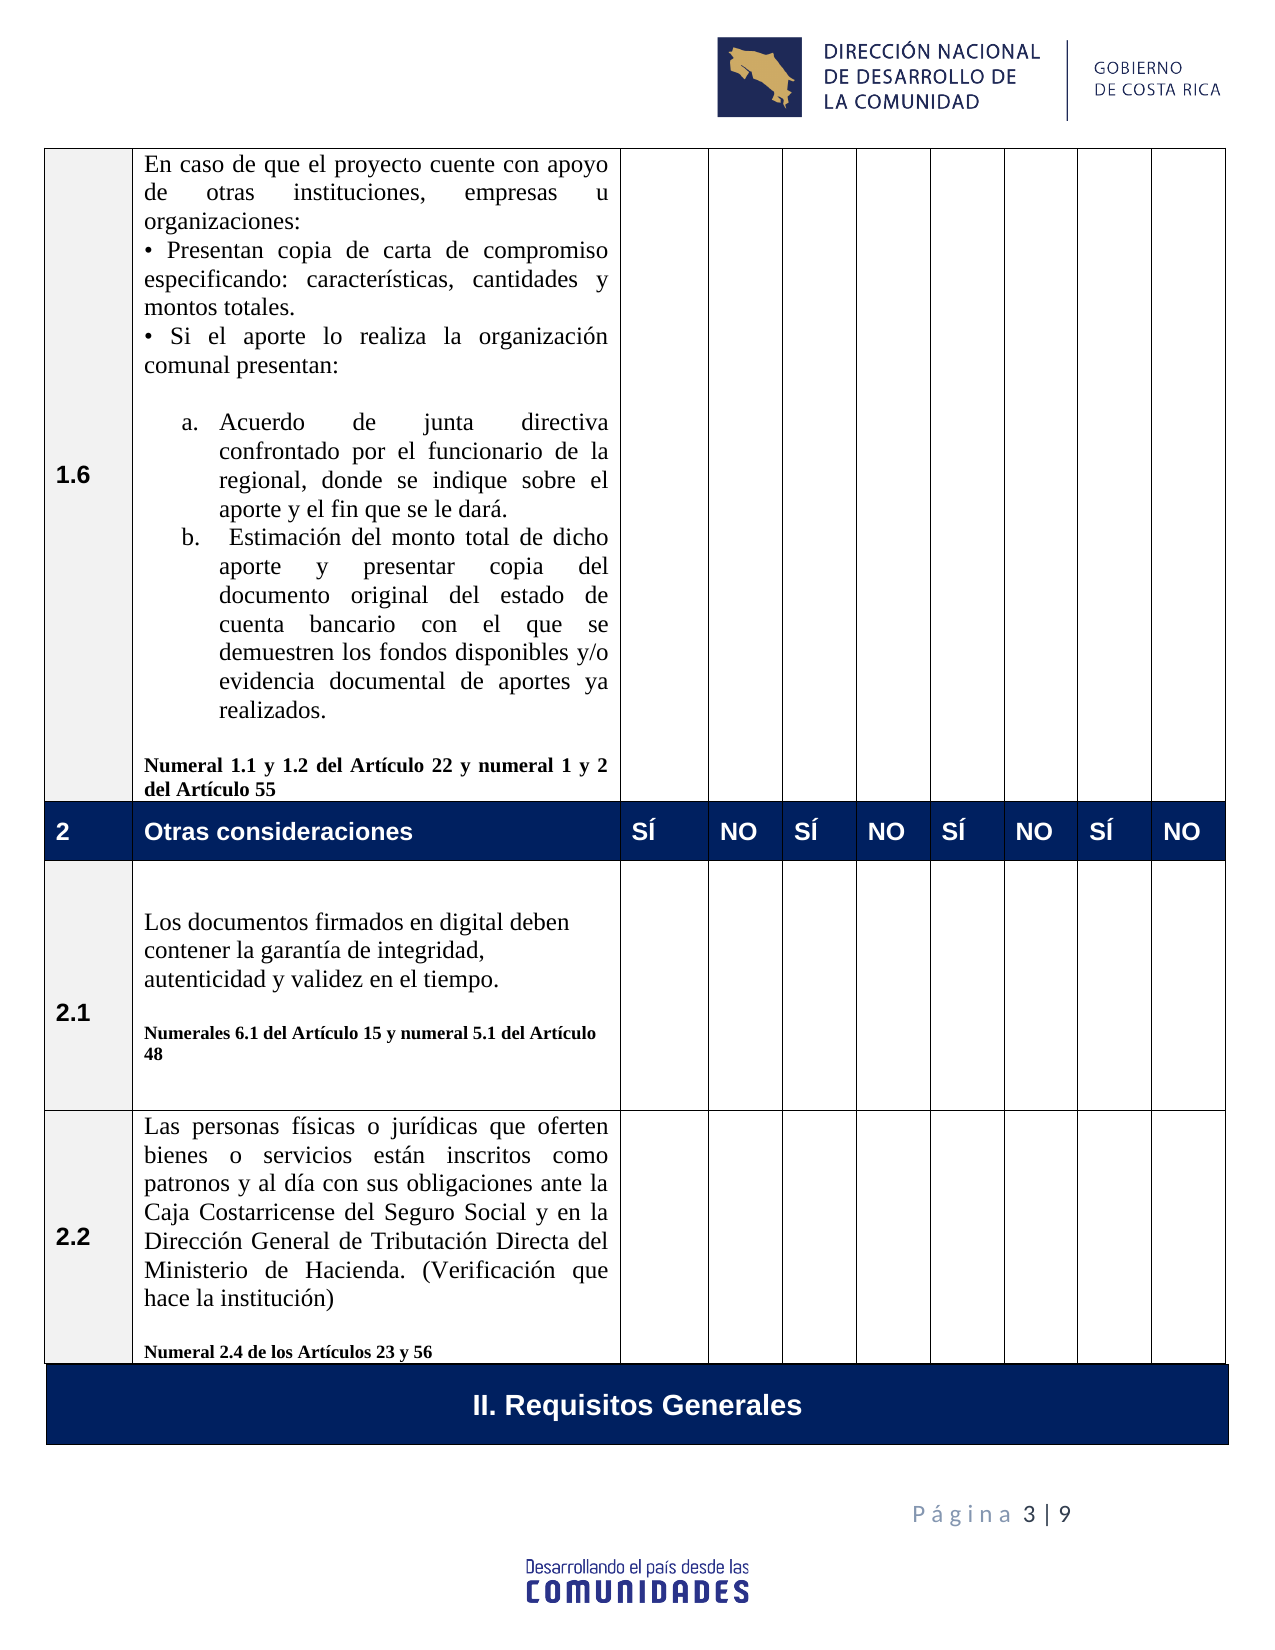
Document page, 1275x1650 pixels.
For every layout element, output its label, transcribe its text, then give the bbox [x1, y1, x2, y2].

table_cell [1152, 861, 1225, 1110]
table_cell [783, 149, 856, 801]
table_cell [1152, 1111, 1225, 1363]
table_cell [931, 861, 1004, 1110]
table_cell SÍ [931, 802, 1004, 860]
table_cell [621, 149, 708, 801]
table_cell [1005, 861, 1077, 1110]
table_header II. Requisitos Generales [47, 1365, 1228, 1444]
table_cell En caso de que el proyecto cuente con apoyo de otras instituciones, empresas u organizaciones: • Presentan copia de carta de compromiso especificando: características, cantidades y montos totales. • Si el aporte lo realiza la organización comunal presentan: Acuerdo de junta directiva confrontado por el funcionario de la regional, donde se indique sobre el aporte y el fin que se le dará. Estimación del monto total de dicho aporte y presentar copia del documento original del estado de cuenta bancario con el que se demuestren los fondos disponibles y/o evidencia documental de aportes ya realizados. Numeral 1.1 y 1.2 del Artículo 22 y numeral 1 y 2 del Artículo 55 [133, 149, 620, 801]
table_cell 2 [45, 802, 132, 860]
table_cell [783, 861, 856, 1110]
table_cell 2.2 [45, 1111, 132, 1363]
table_cell [621, 861, 708, 1110]
table_cell [931, 1111, 1004, 1363]
table_cell [931, 149, 1004, 801]
table_cell Otras consideraciones [133, 802, 620, 860]
table_cell [709, 149, 782, 801]
table_cell Las personas físicas o jurídicas que oferten bienes o servicios están inscritos como patronos y al día con sus obligaciones ante la Caja Costarricense del Seguro Social y en la Dirección General de Tributación Directa del Ministerio de Hacienda. (Verificación que hace la institución) Numeral 2.4 de los Artículos 23 y 56 [133, 1111, 620, 1363]
table_cell [1005, 1111, 1077, 1363]
table_cell NO [1005, 802, 1077, 860]
table_cell [1152, 149, 1225, 801]
table_cell [783, 1111, 856, 1363]
table_cell [1078, 149, 1151, 801]
table_cell [857, 1111, 930, 1363]
picture [526, 1559, 749, 1603]
table_cell [1078, 1111, 1151, 1363]
table_cell SÍ [783, 802, 856, 860]
table_cell NO [1152, 802, 1225, 860]
table_cell [709, 861, 782, 1110]
table_cell NO [709, 802, 782, 860]
table_cell SÍ [621, 802, 708, 860]
table_cell [709, 1111, 782, 1363]
table_cell NO [857, 802, 930, 860]
table_cell SÍ [1078, 802, 1151, 860]
table_cell [1078, 861, 1151, 1110]
table_cell [1005, 149, 1077, 801]
table_cell [857, 861, 930, 1110]
table_cell [857, 149, 930, 801]
picture [717, 37, 1222, 121]
table_cell Los documentos firmados en digital deben contener la garantía de integridad, autenticidad y validez en el tiempo. Numerales 6.1 del Artículo 15 y numeral 5.1 del Artículo 48 [133, 861, 620, 1110]
table_cell [621, 1111, 708, 1363]
table_cell 2.1 [45, 861, 132, 1110]
table_cell 1.6 [45, 149, 132, 801]
